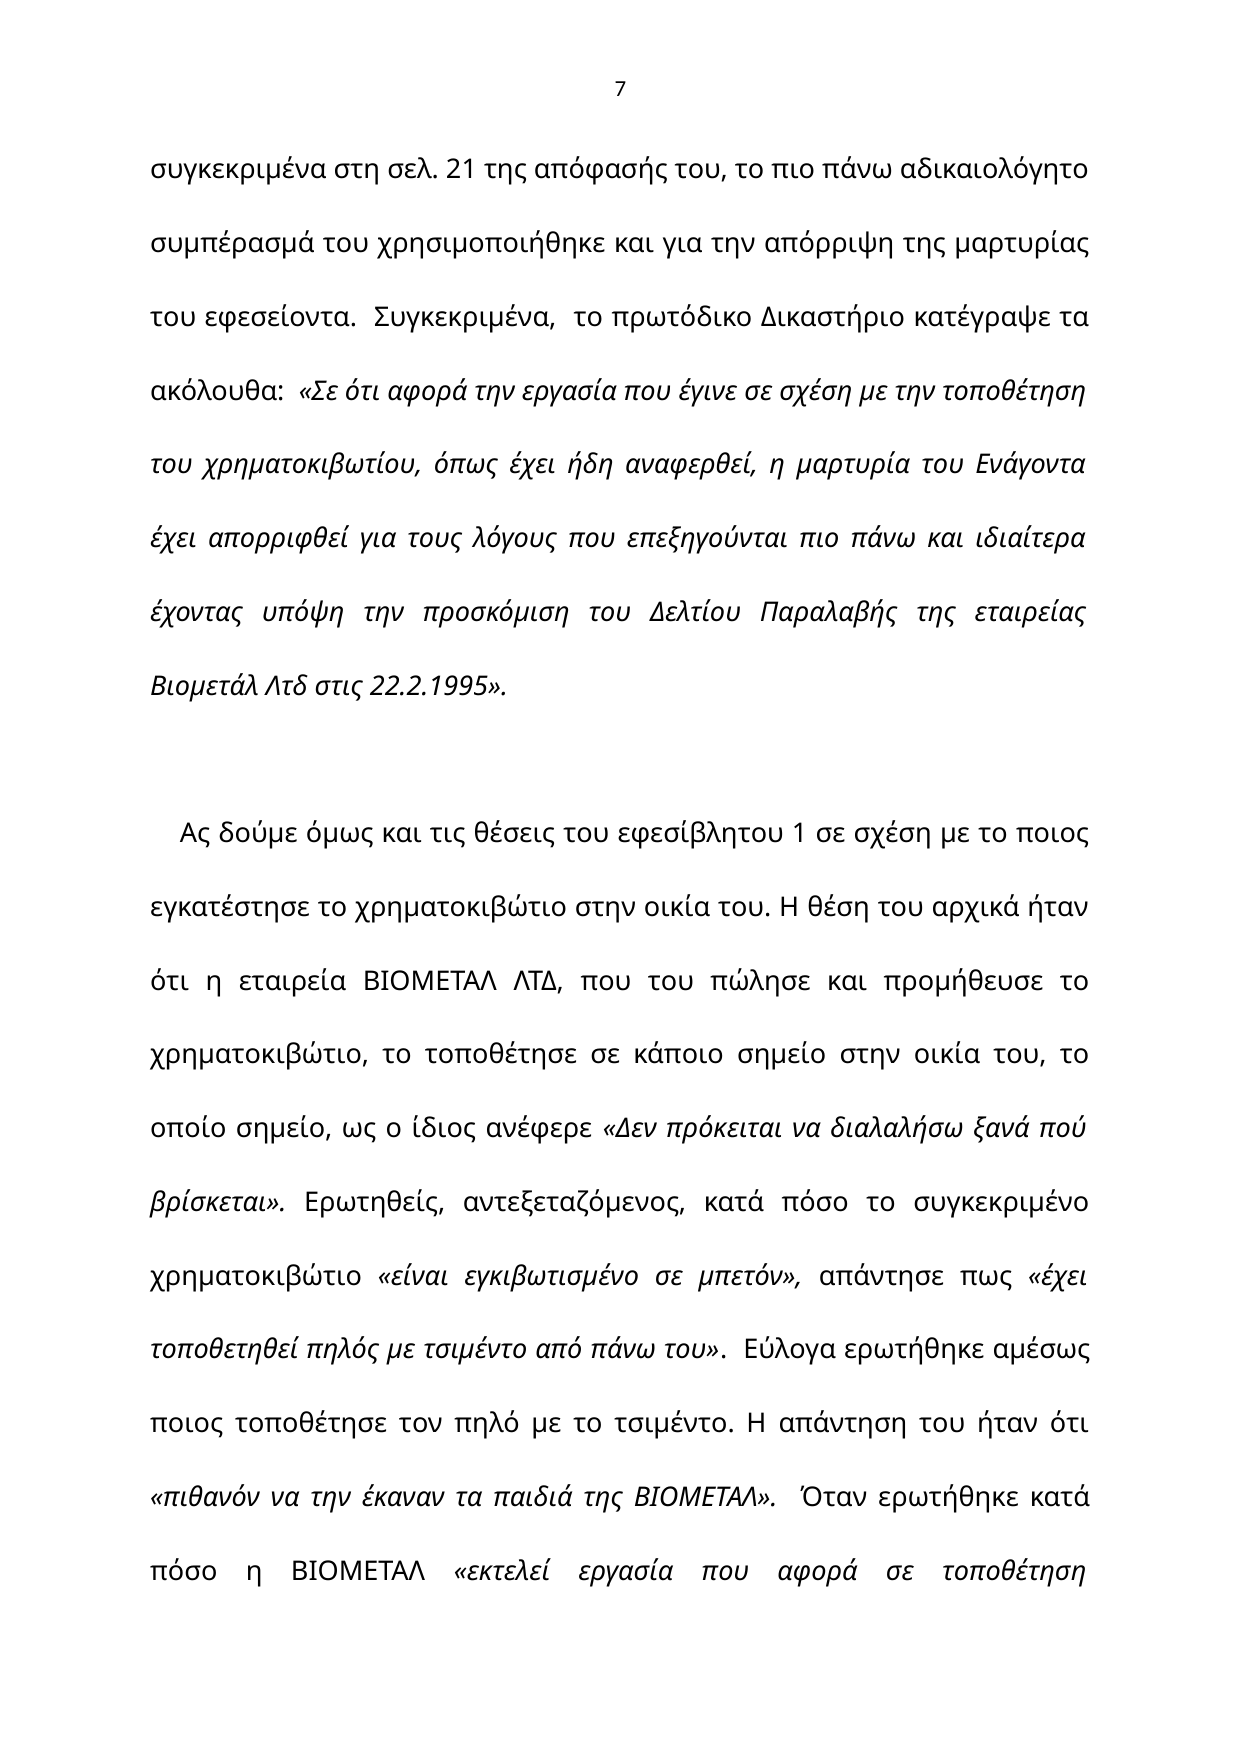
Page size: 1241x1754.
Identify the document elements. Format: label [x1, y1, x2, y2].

text [150, 814, 1090, 1588]
text [150, 150, 1090, 703]
